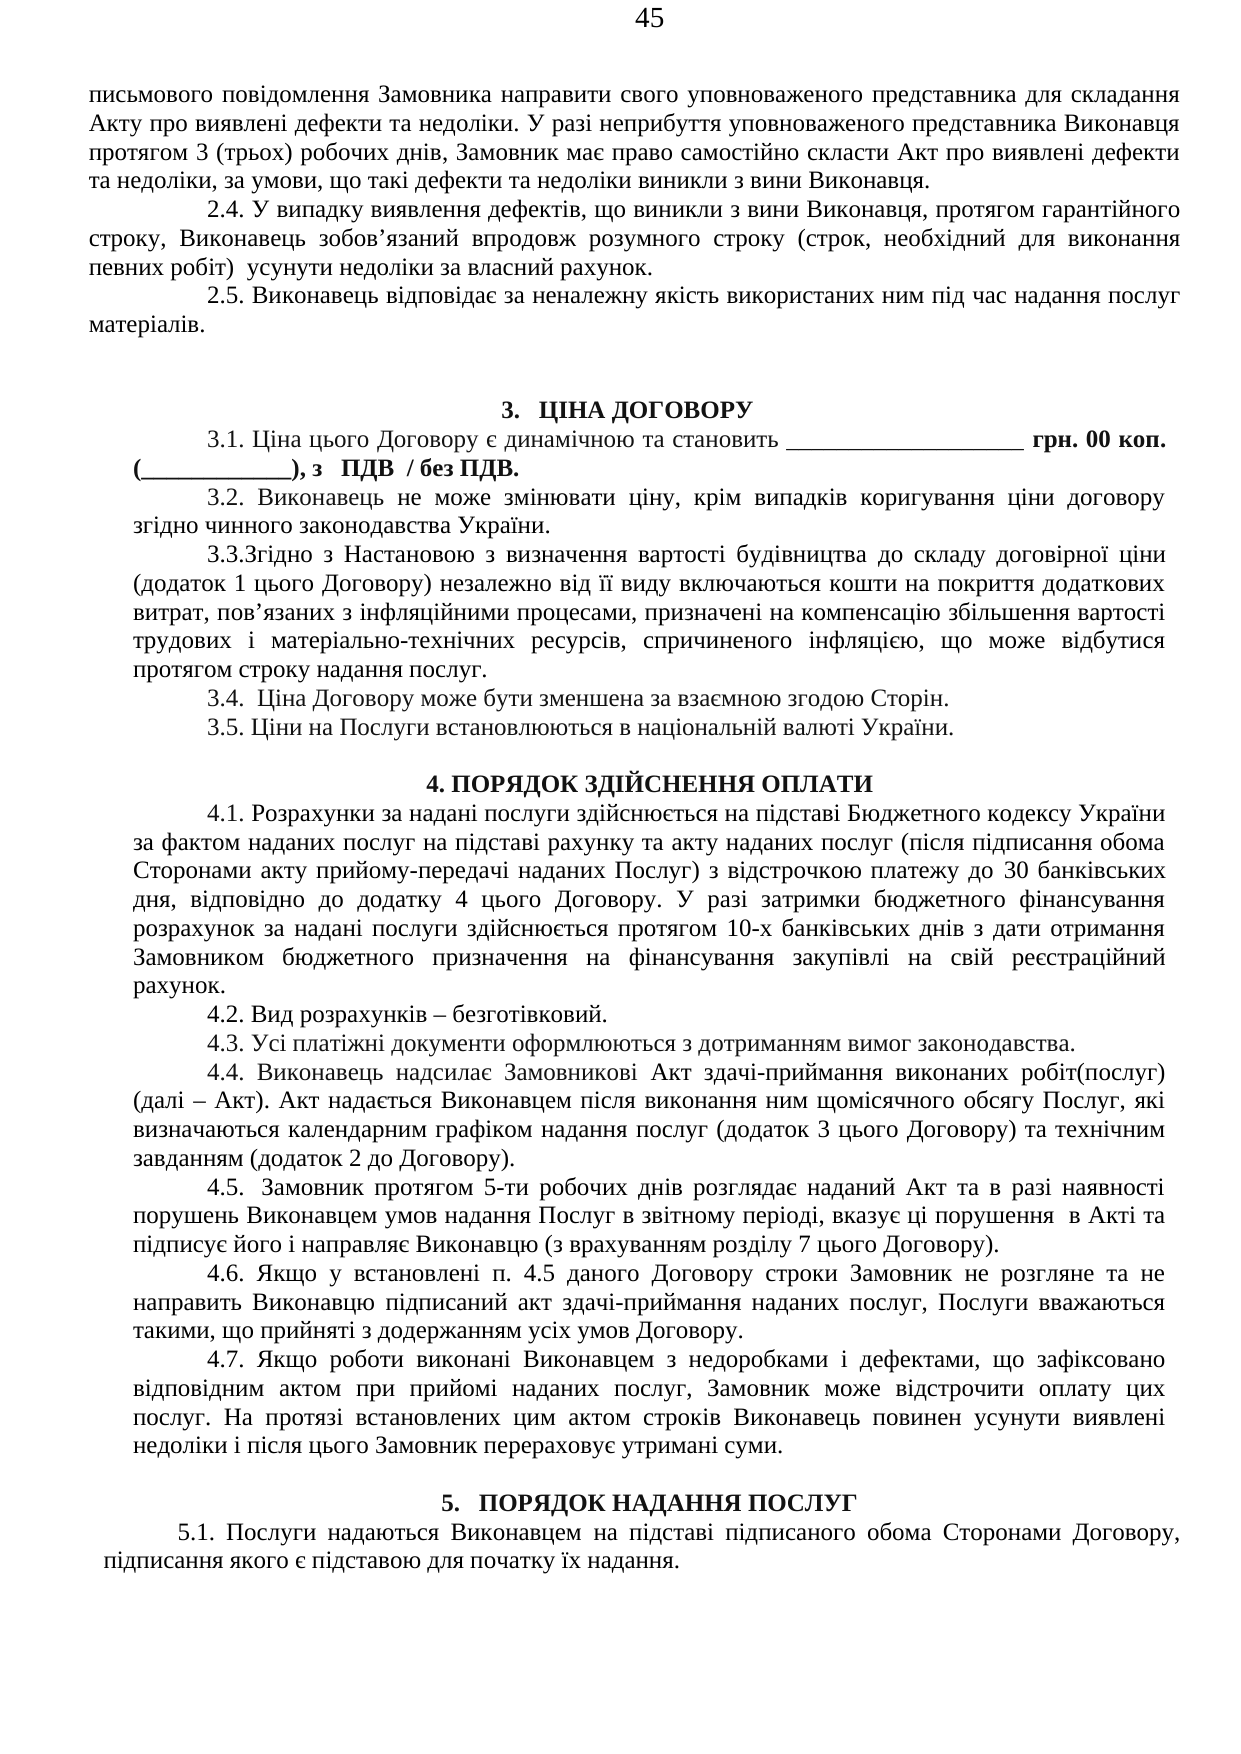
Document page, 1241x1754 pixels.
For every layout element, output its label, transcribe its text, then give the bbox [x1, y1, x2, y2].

list ПОРЯДОК НАДАННЯ ПОСЛУГ [133, 1488, 1166, 1517]
text 3.4. Ціна Договору може бути зменшена за взаємною згодою Сторін. [133, 683, 1166, 712]
text 5.1. Послуги надаються Виконавцем на підставі підписаного обома Сторонами Договору, підписання якого є підставою для початку їх надання. [103, 1517, 1181, 1574]
text 2.4. У випадку виявлення дефектів, що виникли з вини Виконавця, протягом гарантійного строку, Виконавець зобов’язаний впродовж розумного строку (строк, необхідний для виконання певних робіт) усунути недоліки за власний рахунок. [88, 194, 1181, 280]
list Замовник протягом 5-ти робочих днів розглядає наданий Акт та в разі наявності порушень Виконавцем умов надання Послуг в звітному періоді, вказує ці порушення в Акті та підписує його і направляє Виконавцю (з врахуванням розділу 7 цього Договору). [133, 1172, 1166, 1258]
text 3.5. Ціни на Послуги встановлюються в національній валюті України. [133, 712, 1166, 740]
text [88, 79, 1181, 194]
text 3.2. Виконавець не може змінювати ціну, крім випадків коригування ціни договору згідно чинного законодавства України. [133, 482, 1166, 539]
text 4.4. Виконавець надсилає Замовникові Акт здачі-приймання виконаних робіт(послуг) (далі – Акт). Акт надається Виконавцем після виконання ним щомісячного обсягу Послуг, які визначаються календарним графіком надання послуг (додаток 3 цього Договору) та технічним завданням (додаток 2 до Договору). [133, 1057, 1166, 1172]
text 4.1. Розрахунки за надані послуги здійснюється на підставі Бюджетного кодексу України за фактом наданих послуг на підставі рахунку та акту наданих послуг (після підписання обома Сторонами акту прийому-передачі наданих Послуг) з відстрочкою платежу до 30 банківських дня, відповідно до додатку 4 цього Договору. У разі затримки бюджетного фінансування розрахунок за надані послуги здійснюється протягом 10-х банківських днів з дати отримання Замовником бюджетного призначення на фінансування закупівлі на свій реєстраційний рахунок. [133, 798, 1166, 999]
text 3.3.Згідно з Настановою з визначення вартості будівництва до складу договірної ціни (додаток 1 цього Договору) незалежно від її виду включаються кошти на покриття додаткових витрат, пов’язаних з інфляційними процесами, призначені на компенсацію збільшення вартості трудових і матеріально-технічних ресурсів, спричиненого інфляцією, що може відбутися протягом строку надання послуг. [133, 539, 1166, 683]
text 4. ПОРЯДОК ЗДІЙСНЕННЯ ОПЛАТИ [133, 769, 1166, 798]
text 4.2. Вид розрахунків – безготівковий. [133, 999, 1166, 1028]
text 4.6. Якщо у встановлені п. 4.5 даного Договору строки Замовник не розгляне та не направить Виконавцю підписаний акт здачі-приймання наданих послуг, Послуги вважаються такими, що прийняті з додержанням уcix умов Договору. [133, 1258, 1166, 1344]
text 4.7. Якщо роботи виконані Виконавцем з недоробками і дефектами, що зафіксовано відповідним актом при прийомі наданих послуг, Замовник може відстрочити оплату цих послуг. На протязі встановлених цим актом строків Виконавець повинен усунути виявлені недоліки і після цього Замовник перераховує утримані суми. [133, 1344, 1166, 1459]
list ЦІНА ДОГОВОРУ [88, 395, 1166, 424]
text 4.3. Усі платіжні документи оформлюються з дотриманням вимог законодавства. [133, 1028, 1166, 1057]
text 2.5. Виконавець відповідає за неналежну якість використаних ним під час надання послуг матеріалів. [88, 280, 1181, 338]
text 3.1. Ціна цього Договору є динамічною та становить ___________________ грн. 00 коп. (____________), з ПДВ / без ПДВ. [133, 424, 1166, 482]
